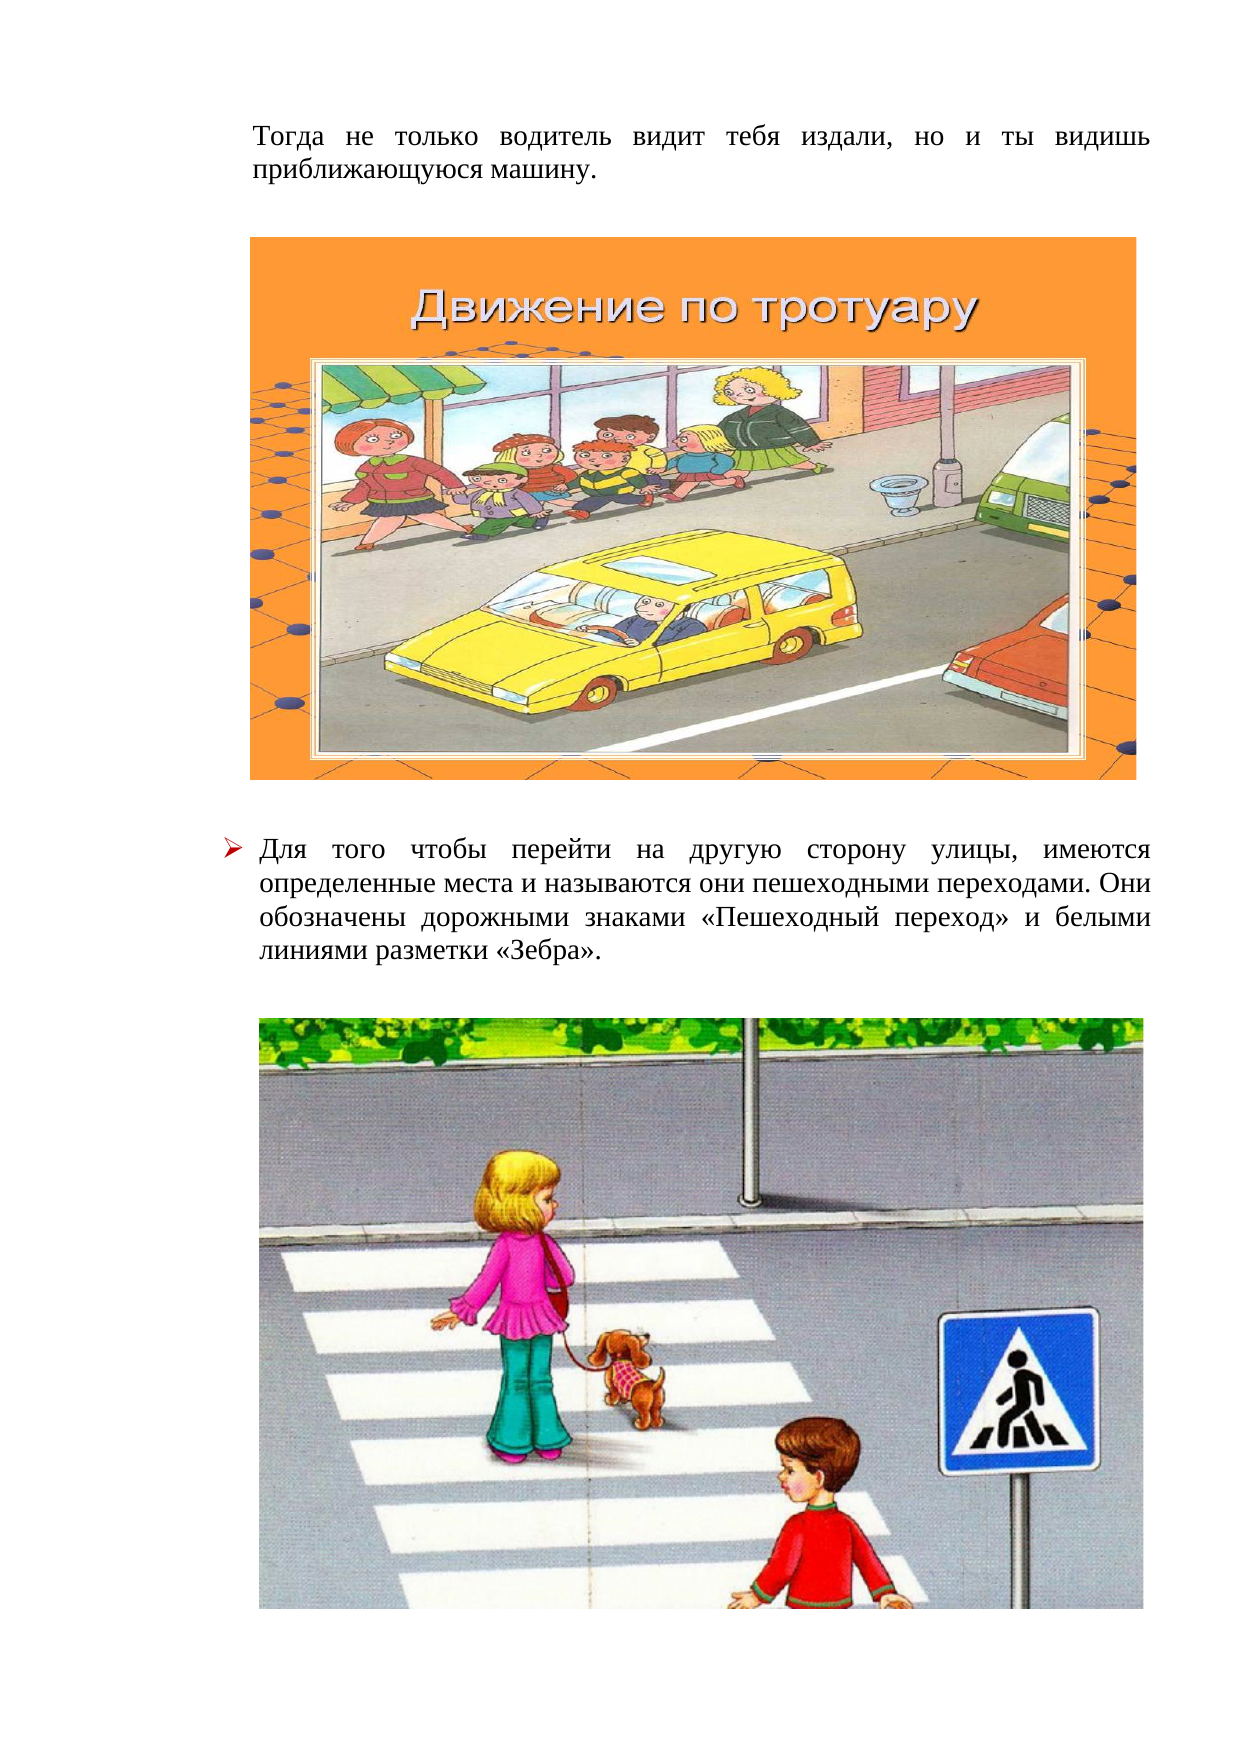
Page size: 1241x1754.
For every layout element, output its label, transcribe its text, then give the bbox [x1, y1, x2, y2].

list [215, 118, 1152, 185]
picture [250, 237, 1137, 780]
picture [259, 1018, 1144, 1609]
list Для того чтобы перейти на другую сторону улицы, имеются определенные места и называются они пешеходными переходами. Они обозначены дорожными знаками «Пешеходный переход» и белыми линиями разметки «Зебра». [222, 832, 1152, 966]
